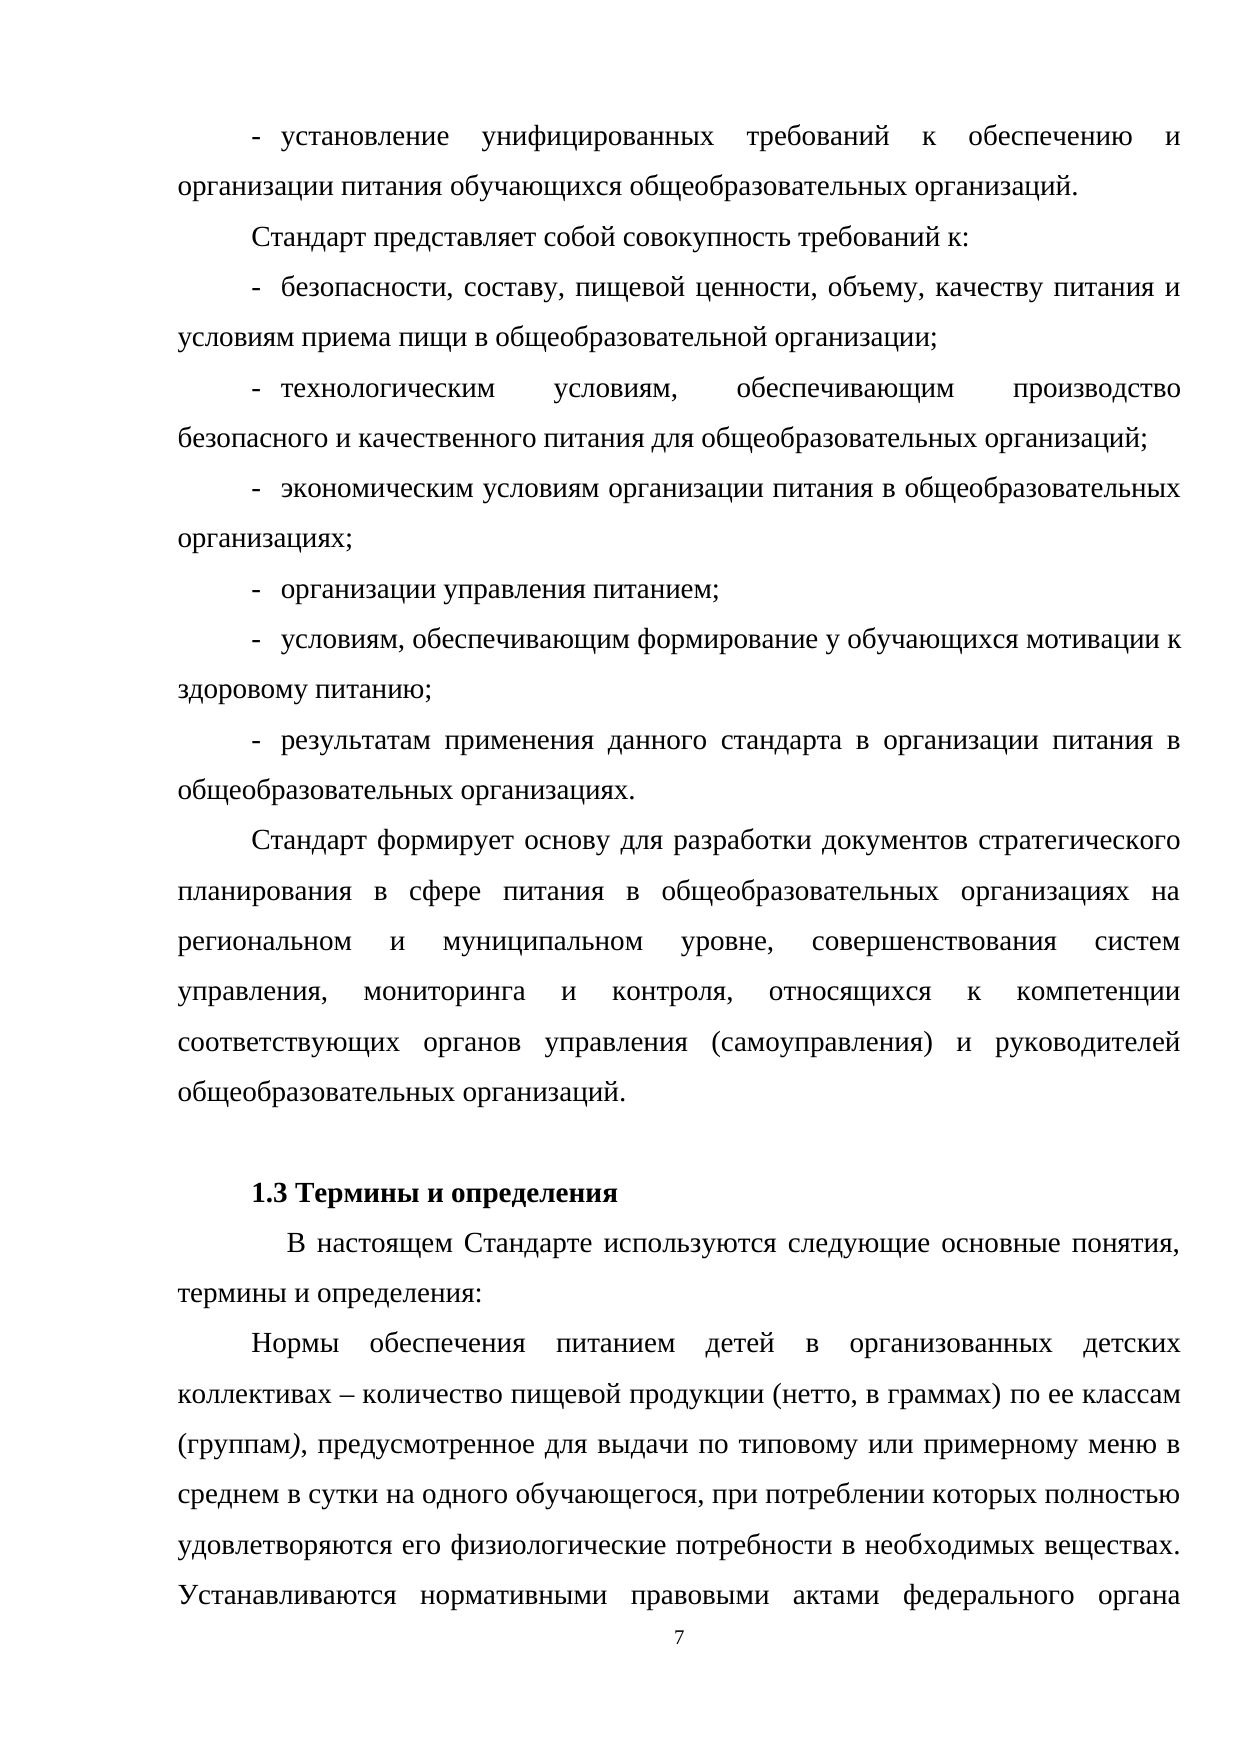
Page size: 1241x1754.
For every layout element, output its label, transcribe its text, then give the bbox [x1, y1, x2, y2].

list экономическим условиям организации питания в общеобразовательных организациях; [177, 470, 1181, 554]
text Стандарт представляет собой совокупность требований к: [177, 219, 1181, 252]
list результатам применения данного стандарта в организации питания в общеобразовательных организациях. [177, 722, 1181, 806]
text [177, 1326, 1181, 1611]
list установление унифицированных требований к обеспечению и организации питания обучающихся общеобразовательных организаций. [177, 118, 1181, 202]
list технологическим условиям, обеспечивающим производство безопасного и качественного питания для общеобразовательных организаций; [177, 370, 1181, 453]
text 1.3 Термины и определения [177, 1175, 1181, 1208]
list организации управления питанием; [177, 571, 1181, 604]
list безопасности, составу, пищевой ценности, объему, качеству питания и условиям приема пищи в общеобразовательной организации; [177, 269, 1181, 353]
text Стандарт формирует основу для разработки документов стратегического планирования в сфере питания в общеобразовательных организациях на региональном и муниципальном уровне, совершенствования систем управления, мониторинга и контроля, относящихся к компетенции соответствующих органов управления (самоуправления) и руководителей общеобразовательных организаций. [177, 822, 1181, 1108]
text В настоящем Стандарте используются следующие основные понятия, термины и определения: [177, 1225, 1181, 1309]
list условиям, обеспечивающим формирование у обучающихся мотивации к здоровому питанию; [177, 621, 1181, 705]
